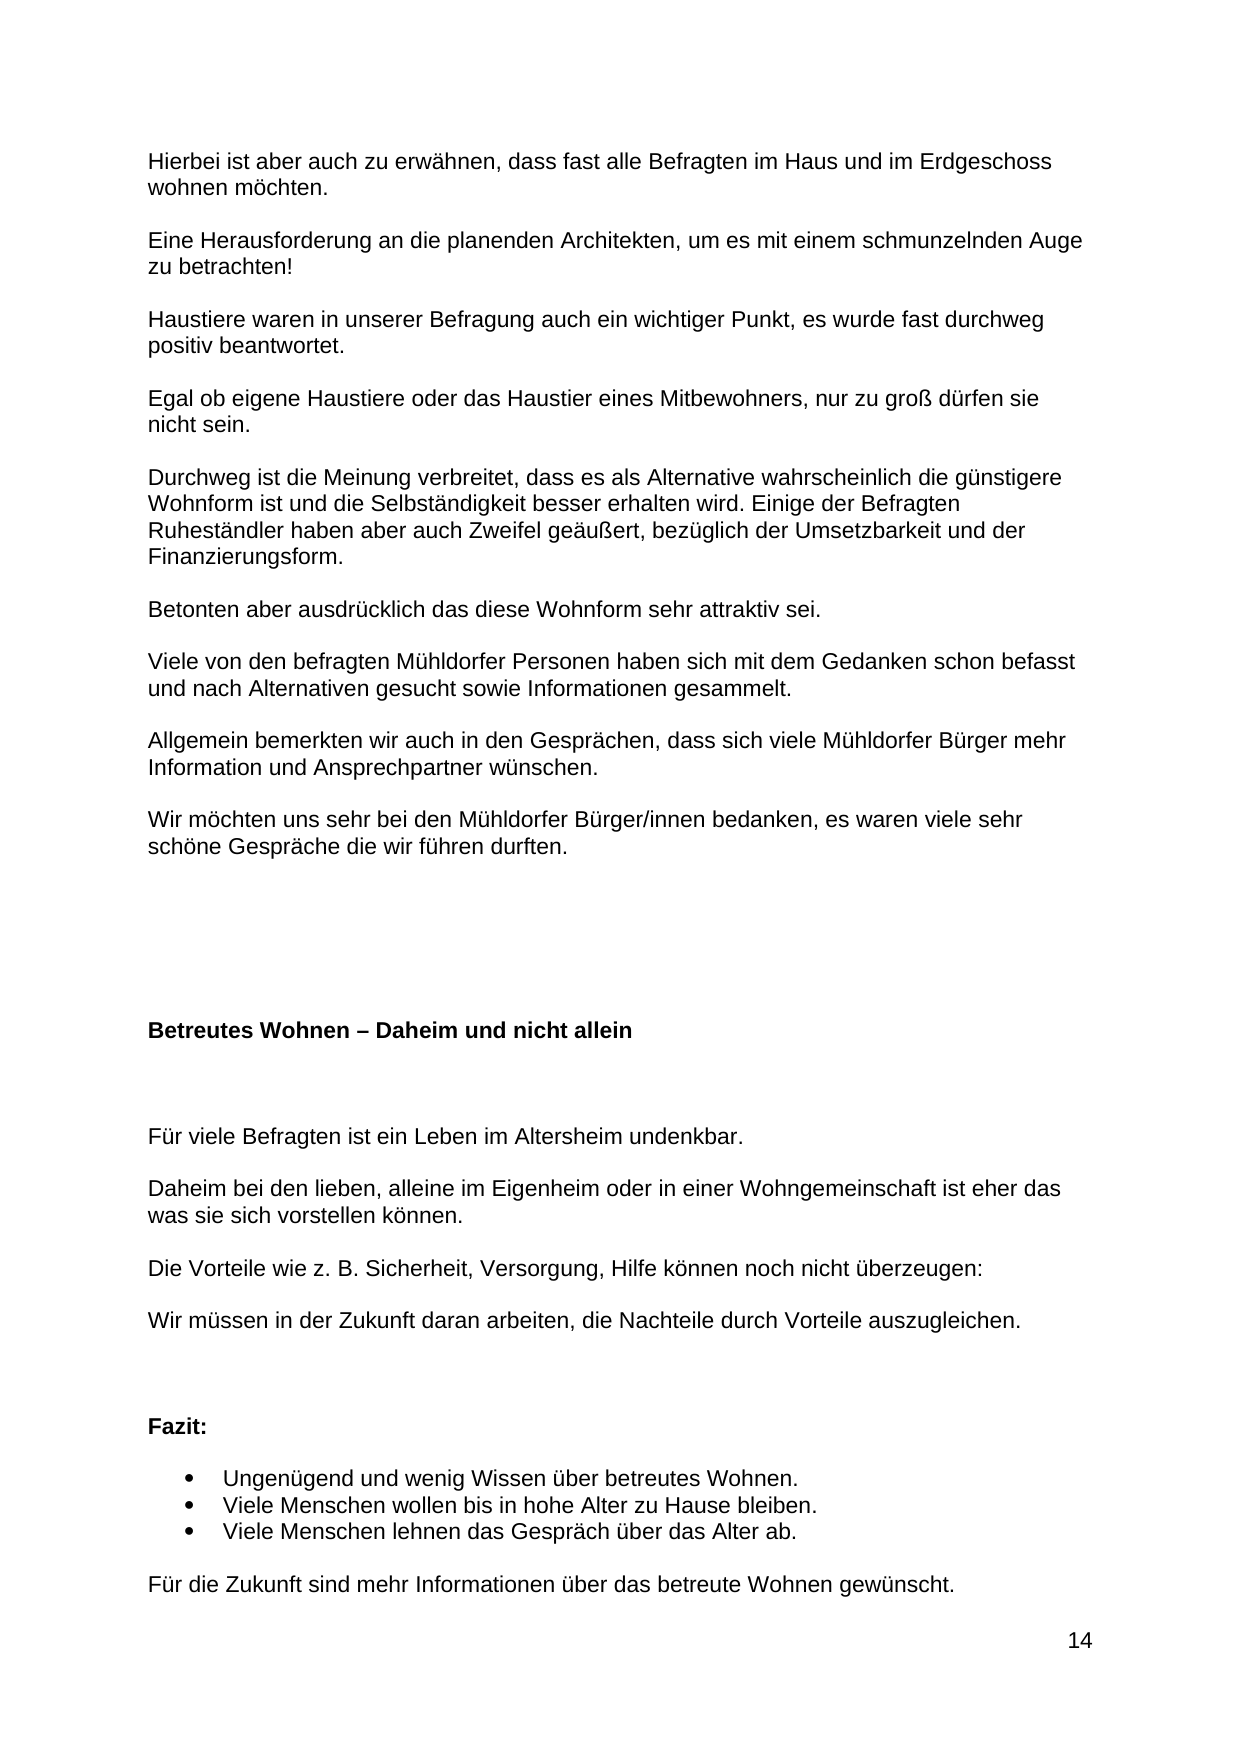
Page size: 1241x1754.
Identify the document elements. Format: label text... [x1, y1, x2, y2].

text Egal ob eigene Haustiere oder das Haustier eines Mitbewohners, nur zu groß dürfen sie nicht sein. [148, 385, 1093, 437]
text Betonten aber ausdrücklich das diese Wohnform sehr attraktiv sei. [148, 596, 1093, 622]
text Fazit: [148, 1413, 1093, 1439]
list Viele Menschen lehnen das Gespräch über das Alter ab. [185, 1518, 1093, 1544]
text Allgemein bemerkten wir auch in den Gesprächen, dass sich viele Mühldorfer Bürger mehr Information und Ansprechpartner wünschen. [148, 727, 1093, 780]
text Die Vorteile wie z. B. Sicherheit, Versorgung, Hilfe können noch nicht überzeugen: [148, 1254, 1093, 1281]
text Viele von den befragten Mühldorfer Personen haben sich mit dem Gedanken schon befasst und nach Alternativen gesucht sowie Informationen gesammelt. [148, 648, 1093, 701]
text Für viele Befragten ist ein Leben im Altersheim undenkbar. [148, 1123, 1093, 1149]
text Eine Herausforderung an die planenden Architekten, um es mit einem schmunzelnden Auge zu betrachten! [148, 227, 1093, 279]
text Haustiere waren in unserer Befragung auch ein wichtiger Punkt, es wurde fast durchweg positiv beantwortet. [148, 306, 1093, 358]
list Viele Menschen wollen bis in hohe Alter zu Hause bleiben. [185, 1492, 1093, 1518]
text Hierbei ist aber auch zu erwähnen, dass fast alle Befragten im Haus und im Erdgeschoss wohnen möchten. [148, 148, 1093, 200]
text Daheim bei den lieben, alleine im Eigenheim oder in einer Wohngemeinschaft ist eher das was sie sich vorstellen können. [148, 1175, 1093, 1228]
text Für die Zukunft sind mehr Informationen über das betreute Wohnen gewünscht. [148, 1571, 1093, 1597]
text Betreutes Wohnen – Daheim und nicht allein [148, 1017, 1093, 1044]
text Wir müssen in der Zukunft daran arbeiten, die Nachteile durch Vorteile auszugleichen. [148, 1307, 1093, 1333]
list Ungenügend und wenig Wissen über betreutes Wohnen. [185, 1465, 1093, 1492]
text Durchweg ist die Meinung verbreitet, dass es als Alternative wahrscheinlich die günstigere Wohnform ist und die Selbständigkeit besser erhalten wird. Einige der Befragten Ruheständler haben aber auch Zweifel geäußert, bezüglich der Umsetzbarkeit und der Finanzierungsform. [148, 464, 1093, 569]
text Wir möchten uns sehr bei den Mühldorfer Bürger/innen bedanken, es waren viele sehr schöne Gespräche die wir führen durften. [148, 806, 1093, 859]
